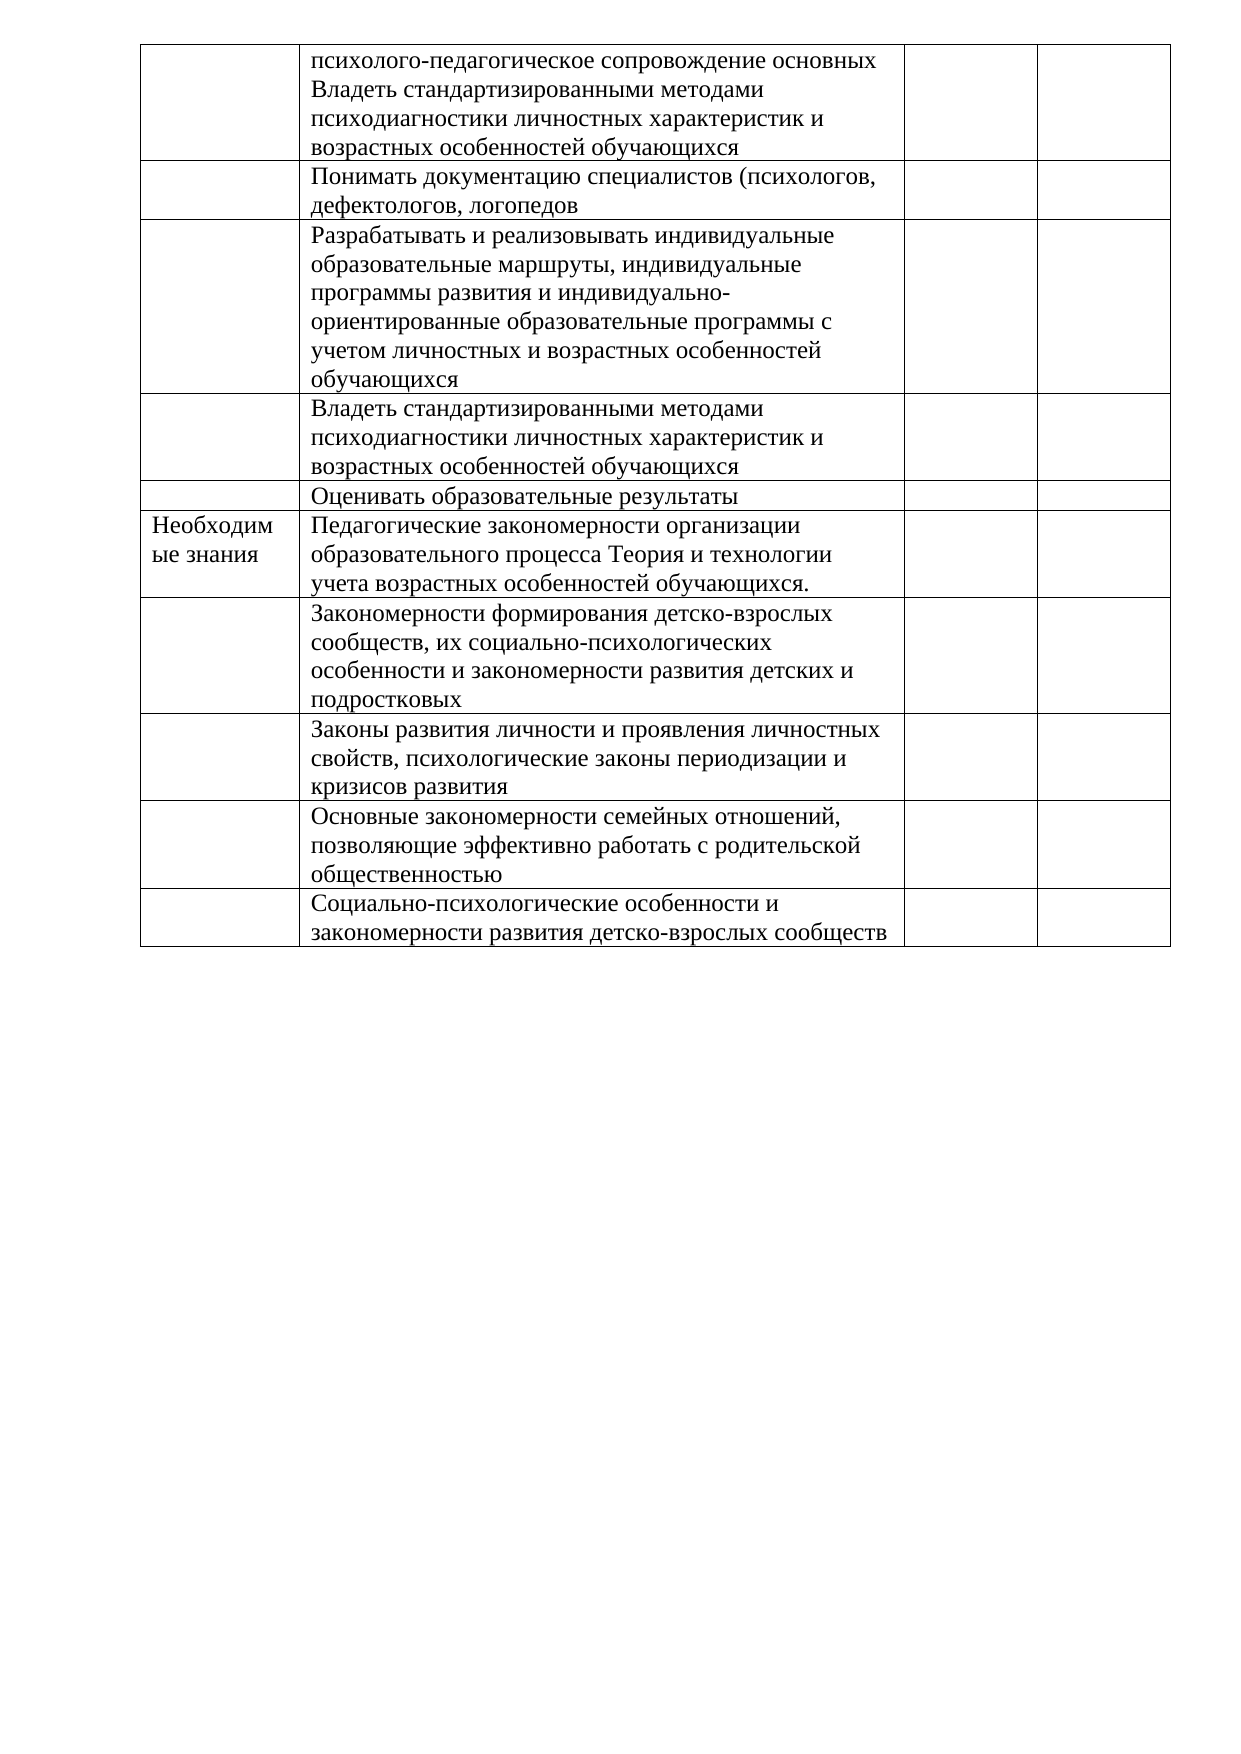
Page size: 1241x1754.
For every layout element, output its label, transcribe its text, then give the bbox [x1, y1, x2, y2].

table_cell Необходимые знания [141, 511, 299, 597]
table_cell Педагогические закономерности организации образовательного процесса Теория и технологии учета возрастных особенностей обучающихся. [300, 511, 904, 597]
table_cell Основные закономерности семейных отношений, позволяющие эффективно работать с родительской общественностью [300, 801, 904, 887]
table_cell [1038, 394, 1170, 480]
table_cell [905, 394, 1037, 480]
table_cell [141, 45, 299, 160]
table_cell [905, 220, 1037, 392]
table_cell Законы развития личности и проявления личностных свойств, психологические законы периодизации и кризисов развития [300, 714, 904, 800]
table_cell [1038, 511, 1170, 597]
table_cell [1038, 161, 1170, 219]
table_cell [905, 714, 1037, 800]
table_cell [905, 801, 1037, 887]
table_cell [905, 45, 1037, 160]
table_cell [1038, 598, 1170, 713]
table_cell [1038, 220, 1170, 392]
table_cell [905, 889, 1037, 946]
table_cell [1038, 714, 1170, 800]
table_cell [141, 394, 299, 480]
table_cell [1038, 801, 1170, 887]
table_cell Закономерности формирования детско-взрослых сообществ, их социально-психологических особенности и закономерности развития детских и подростковых [300, 598, 904, 713]
table_cell Владеть стандартизированными методами психодиагностики личностных характеристик и возрастных особенностей обучающихся [300, 394, 904, 480]
table_cell [905, 511, 1037, 597]
table_cell Понимать документацию специалистов (психологов, дефектологов, логопедов [300, 161, 904, 219]
table_cell [141, 889, 299, 946]
table_cell [905, 161, 1037, 219]
table_cell [905, 481, 1037, 509]
table_cell [141, 481, 299, 509]
table_cell Оценивать образовательные результаты [300, 481, 904, 509]
table_cell [141, 598, 299, 713]
table_cell Социально-психологические особенности и закономерности развития детско-взрослых сообществ [300, 889, 904, 946]
table_cell [905, 598, 1037, 713]
table_cell [141, 220, 299, 392]
table_cell Разрабатывать и реализовывать индивидуальные образовательные маршруты, индивидуальные программы развития и индивидуально-ориентированные образовательные программы с учетом личностных и возрастных особенностей обучающихся [300, 220, 904, 392]
table_cell [141, 801, 299, 887]
table_cell [1038, 481, 1170, 509]
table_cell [300, 45, 904, 160]
table_cell [141, 161, 299, 219]
table_cell [1038, 889, 1170, 946]
table_cell [1038, 45, 1170, 160]
table_cell [141, 714, 299, 800]
